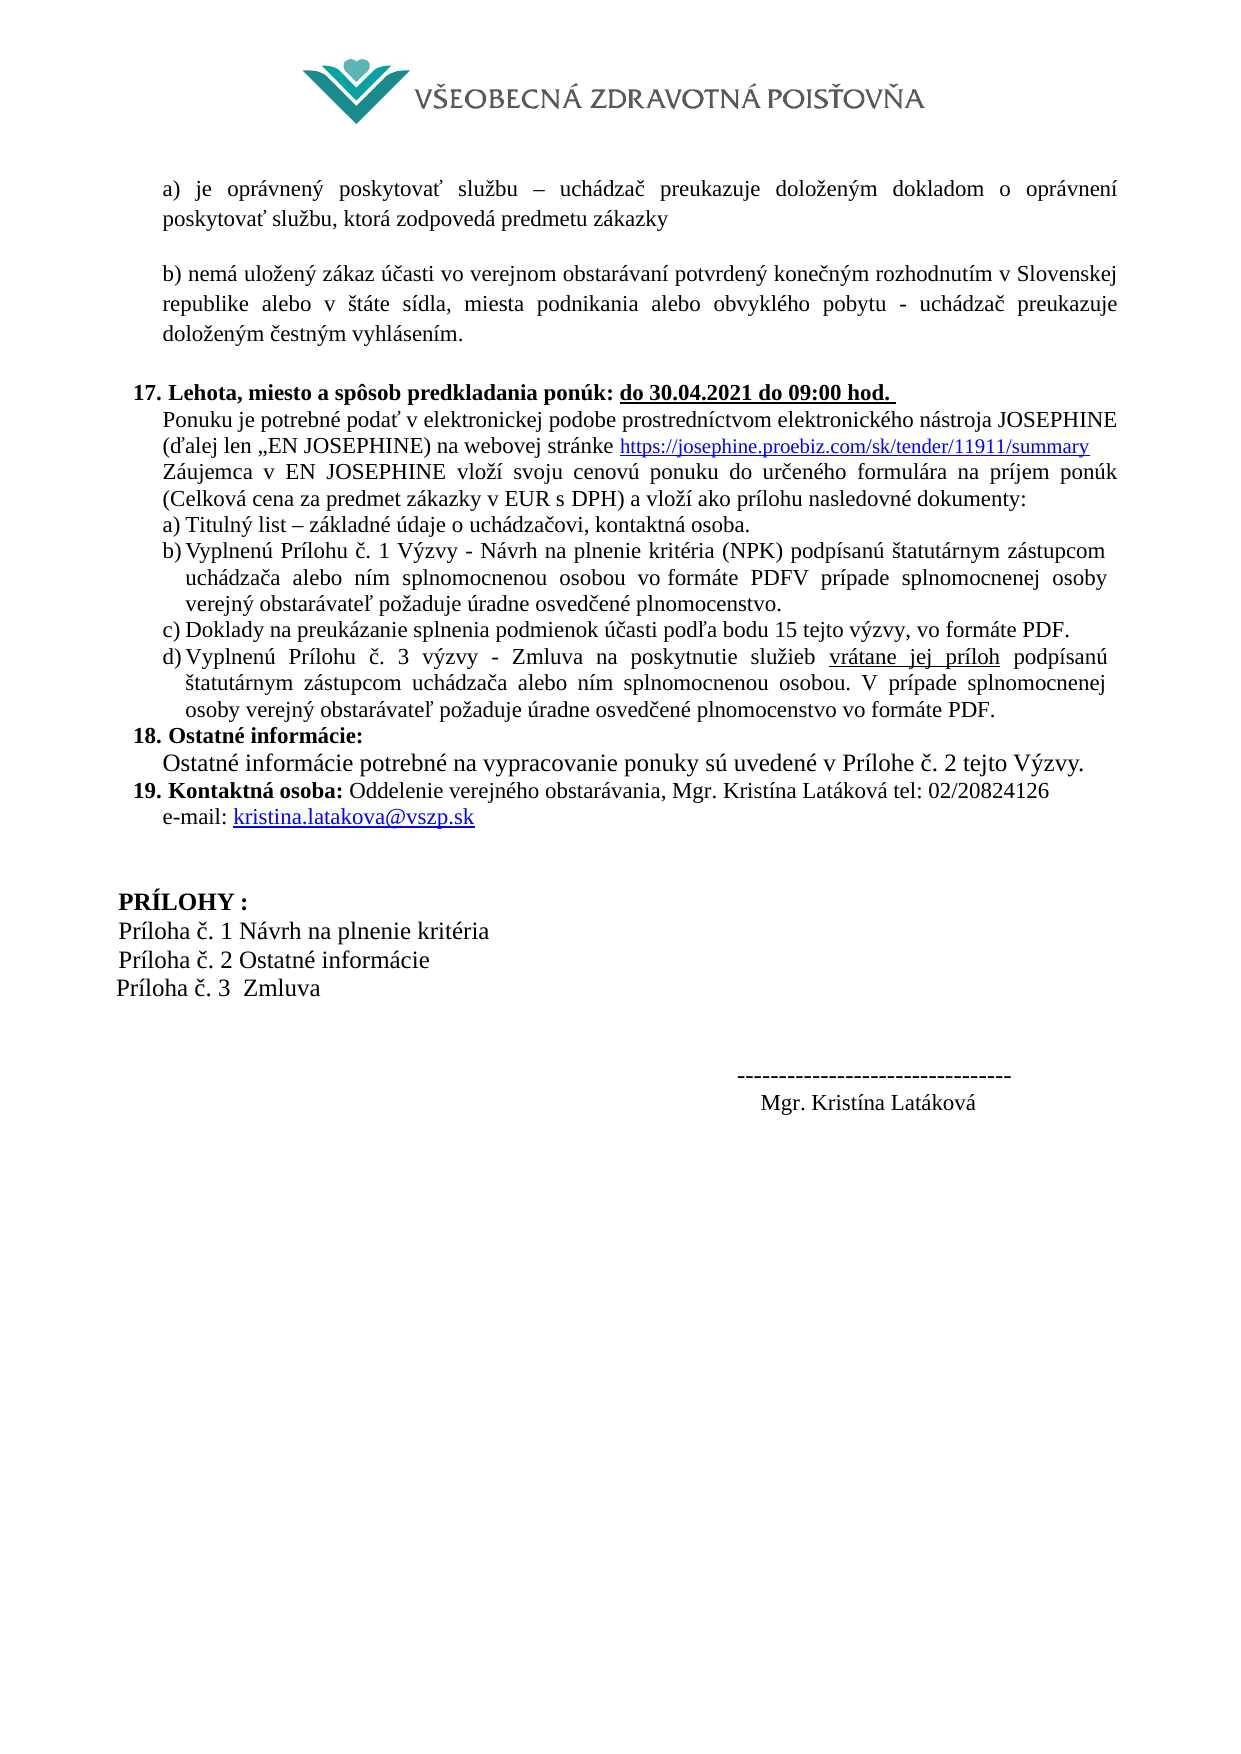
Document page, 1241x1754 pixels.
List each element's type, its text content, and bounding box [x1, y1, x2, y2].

list Titulný list – základné údaje o uchádzačovi, kontaktná osoba. [162, 511, 1107, 537]
text Ponuku je potrebné podať v elektronickej podobe prostredníctvom elektronického nástroja JOSEPHINE (ďalej len „EN JOSEPHINE) na webovej stránke https://josephine.proebiz.com/sk/tender/11911/summary [162, 406, 1119, 458]
text Ostatné informácie potrebné na vypracovanie ponuky sú uvedené v Prílohe č. 2 tejto Výzvy. [162, 748, 1119, 777]
text Príloha č. 1 Návrh na plnenie kritéria [118, 916, 1119, 945]
text Mgr. Kristína Latáková [635, 1088, 1119, 1115]
list Lehota, miesto a spôsob predkladania ponúk: do 30.04.2021 do 09:00 hod. [133, 379, 1107, 406]
list e-mail: kristina.latakova@vszp.sk [162, 803, 1107, 830]
list Ostatné informácie: [133, 722, 1107, 748]
text b) nemá uložený zákaz účasti vo verejnom obstarávaní potvrdený konečným rozhodnutím v Slovenskej republike alebo v štáte sídla, miesta podnikania alebo obvyklého pobytu - uchádzač preukazuje doloženým čestným vyhlásením. [162, 260, 1119, 347]
text PRÍLOHY : [118, 887, 1119, 916]
list Vyplnenú Prílohu č. 1 Výzvy - Návrh na plnenie kritéria (NPK) podpísanú štatutárnym zástupcom uchádzača alebo ním splnomocnenou osobou vo formáte PDFV prípade splnomocnenej osoby verejný obstarávateľ požaduje úradne osvedčené plnomocenstvo. [162, 537, 1107, 617]
list Kontaktná osoba: Oddelenie verejného obstarávania, Mgr. Kristína Latáková tel: 02/20824126 [133, 777, 1107, 803]
text Príloha č. 3 Zmluva [103, 973, 1119, 1002]
list Vyplnenú Prílohu č. 3 výzvy - Zmluva na poskytnutie služieb vrátane jej príloh podpísanú štatutárnym zástupcom uchádzača alebo ním splnomocnenou osobou. V prípade splnomocnenej osoby verejný obstarávateľ požaduje úradne osvedčené plnomocenstvo vo formáte PDF. [162, 643, 1107, 722]
list Doklady na preukázanie splnenia podmienok účasti podľa bodu 15 tejto výzvy, vo formáte PDF. [162, 617, 1107, 643]
text Záujemca v EN JOSEPHINE vloží svoju cenovú ponuku do určeného formulára na príjem ponúk (Celková cena za predmet zákazky v EUR s DPH) a vloží ako prílohu nasledovné dokumenty: [162, 458, 1119, 511]
text --------------------------------- [118, 1060, 1119, 1088]
text Príloha č. 2 Ostatné informácie [118, 945, 1119, 973]
text a) je oprávnený poskytovať službu – uchádzač preukazuje doloženým dokladom o oprávnení poskytovať službu, ktorá zodpovedá predmetu zákazky [162, 174, 1119, 231]
